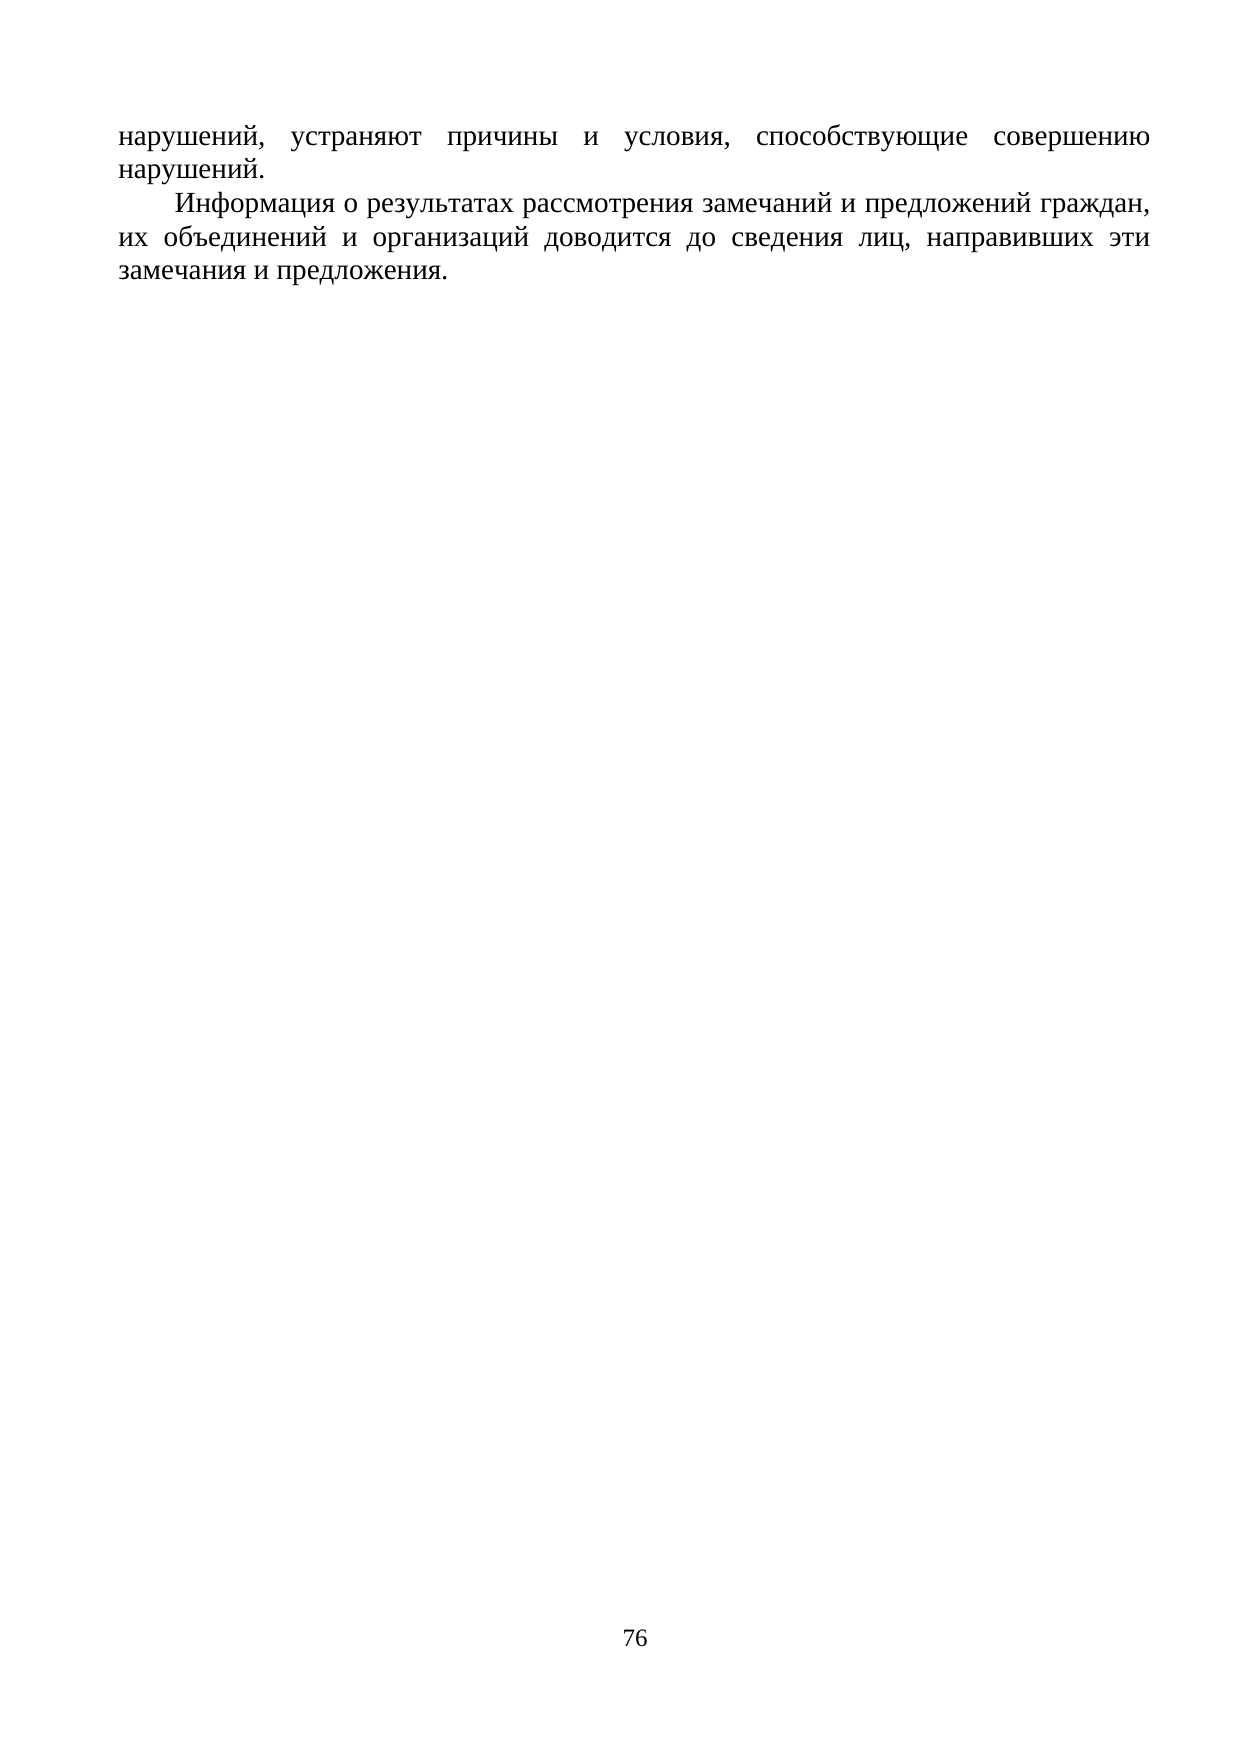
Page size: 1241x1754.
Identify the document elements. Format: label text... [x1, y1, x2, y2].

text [118, 118, 1152, 185]
text Информация о результатах рассмотрения замечаний и предложений граждан, их объединений и организаций доводится до сведения лиц, направивших эти замечания и предложения. [118, 185, 1152, 286]
